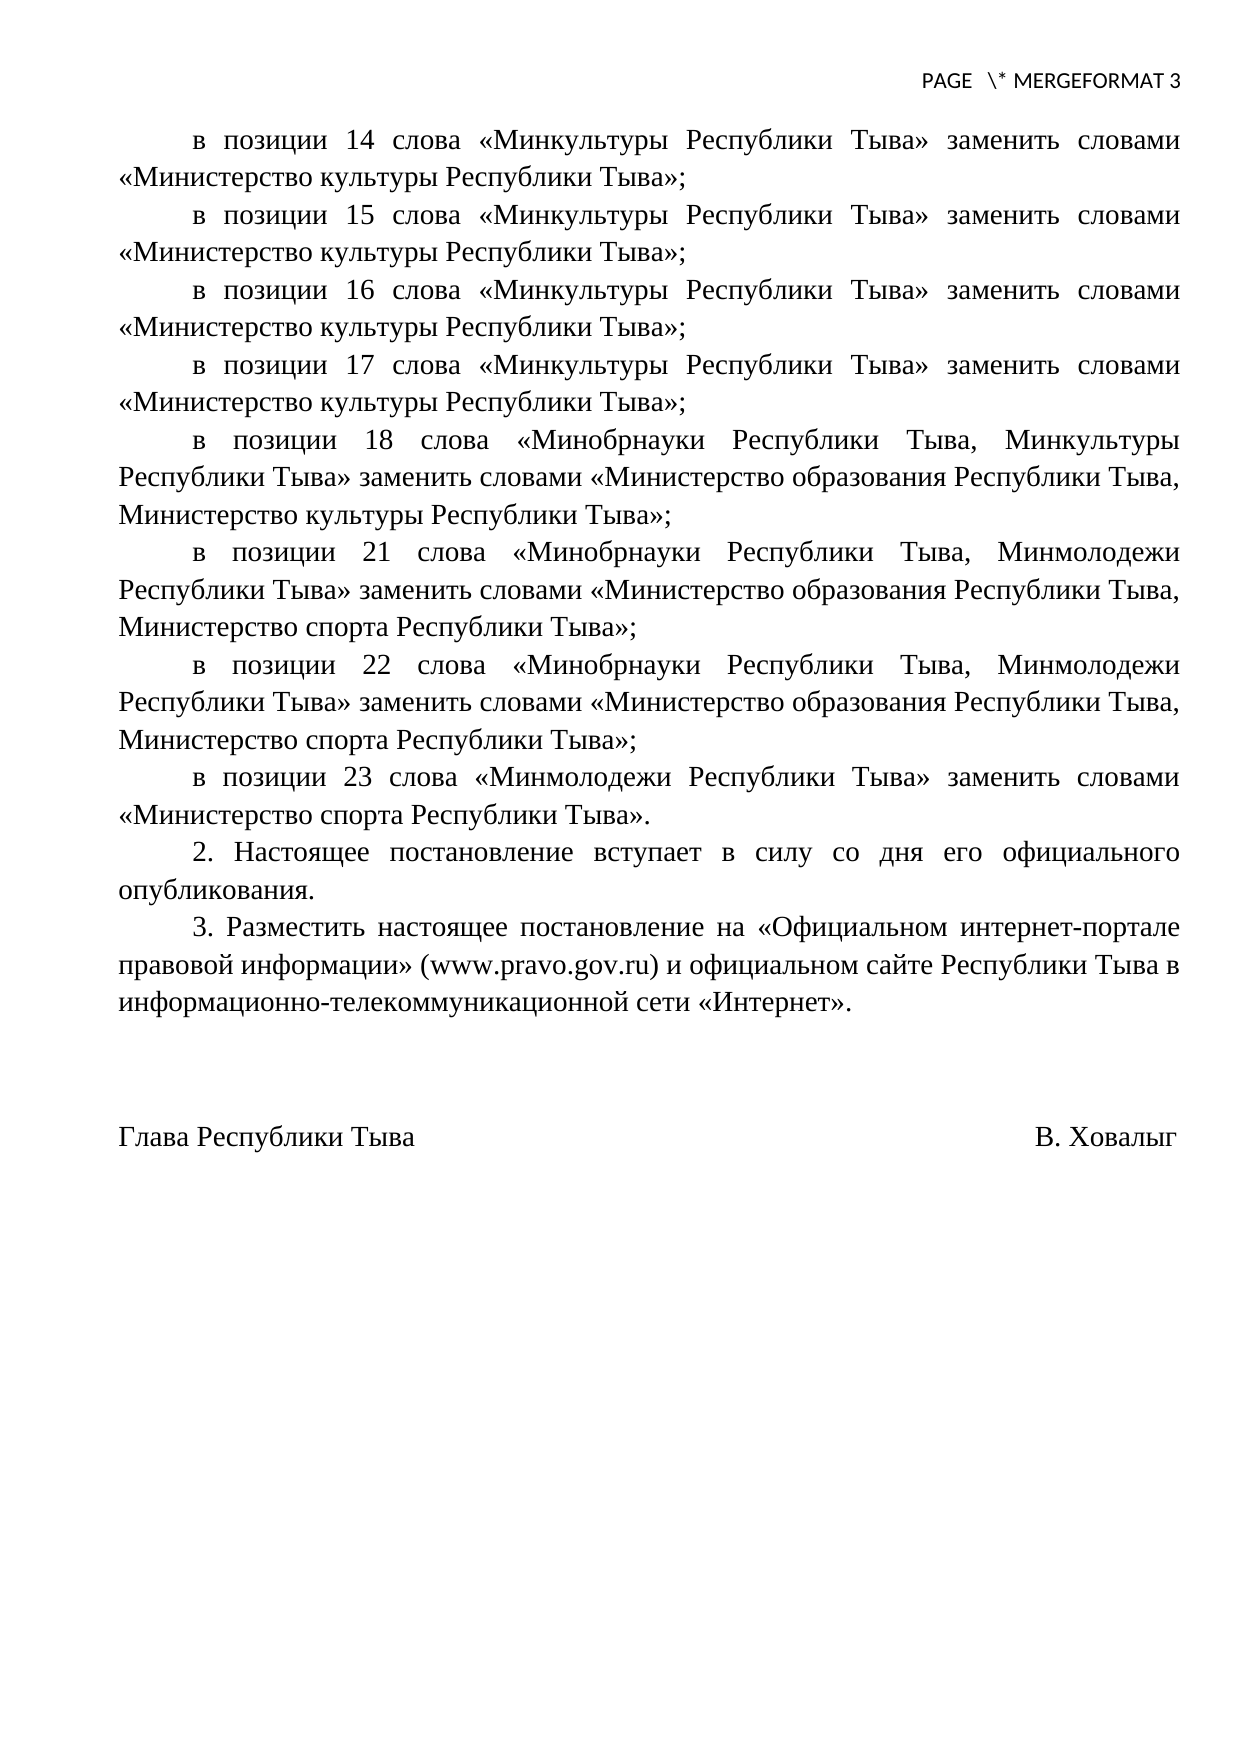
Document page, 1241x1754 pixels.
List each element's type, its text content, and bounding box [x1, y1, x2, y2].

text 3. Разместить настоящее постановление на «Официальном интернет-портале правовой информации» (www.pravo.gov.ru) и официальном сайте Республики Тыва в информационно-телекоммуникационной сети «Интернет». [118, 906, 1181, 1018]
text в позиции 17 слова «Минкультуры Республики Тыва» заменить словами «Министерство культуры Республики Тыва»; [118, 343, 1181, 418]
text 2. Настоящее постановление вступает в силу со дня его официального опубликования. [118, 831, 1181, 906]
text в позиции 23 слова «Минмолодежи Республики Тыва» заменить словами «Министерство спорта Республики Тыва». [118, 756, 1181, 831]
text Глава Республики Тыва В. Ховалыг [118, 1119, 1181, 1152]
text в позиции 16 слова «Минкультуры Республики Тыва» заменить словами «Министерство культуры Республики Тыва»; [118, 268, 1181, 343]
text в позиции 21 слова «Минобрнауки Республики Тыва, Минмолодежи Республики Тыва» заменить словами «Министерство образования Республики Тыва, Министерство спорта Республики Тыва»; [118, 531, 1181, 643]
text в позиции 22 слова «Минобрнауки Республики Тыва, Минмолодежи Республики Тыва» заменить словами «Министерство образования Республики Тыва, Министерство спорта Республики Тыва»; [118, 643, 1181, 756]
text в позиции 14 слова «Минкультуры Республики Тыва» заменить словами «Министерство культуры Республики Тыва»; [118, 118, 1181, 193]
text в позиции 15 слова «Минкультуры Республики Тыва» заменить словами «Министерство культуры Республики Тыва»; [118, 193, 1181, 268]
text в позиции 18 слова «Минобрнауки Республики Тыва, Минкультуры Республики Тыва» заменить словами «Министерство образования Республики Тыва, Министерство культуры Республики Тыва»; [118, 418, 1181, 531]
